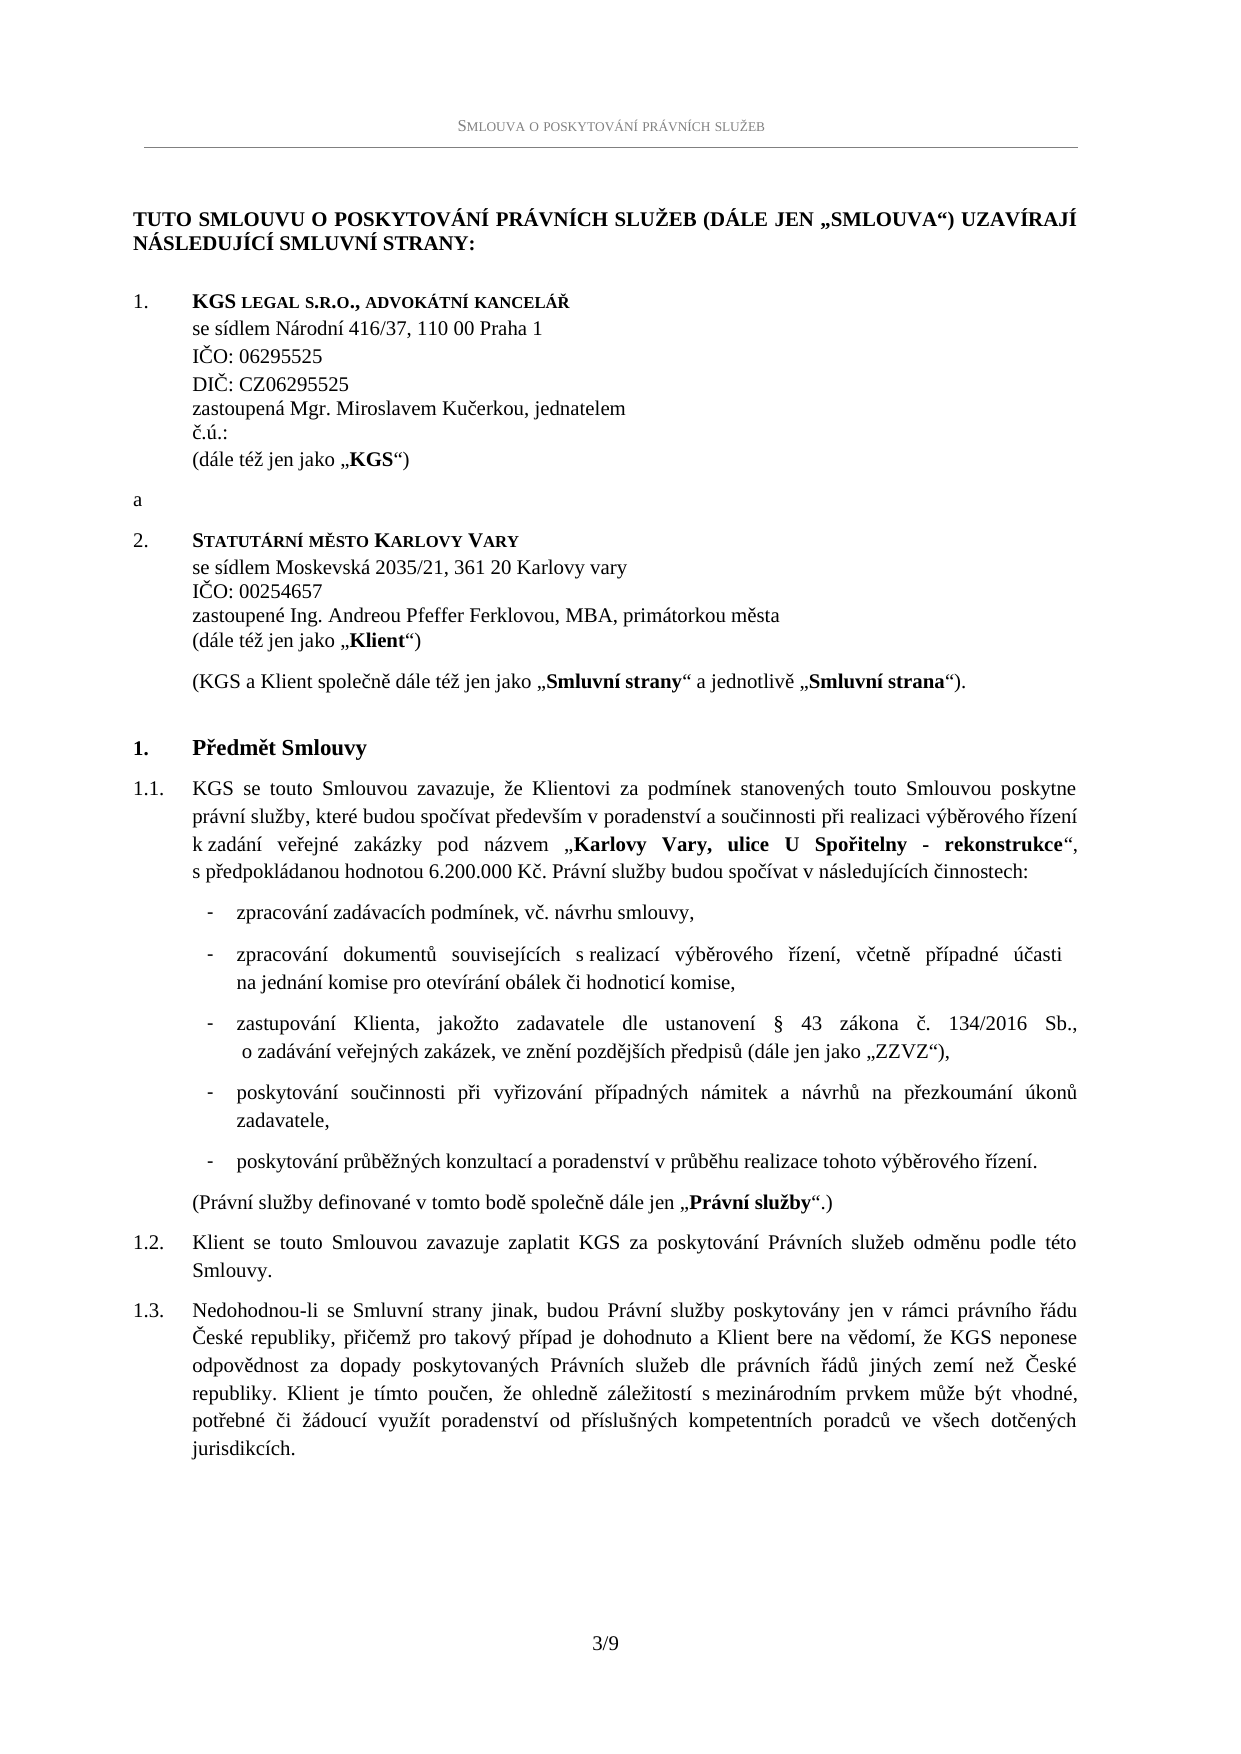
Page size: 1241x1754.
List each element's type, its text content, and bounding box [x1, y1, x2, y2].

text 2. Statutární město Karlovy Vary [133, 527, 1078, 552]
text se sídlem Národní 416/37, 110 00 Praha 1 [192, 316, 1078, 340]
list (Právní služby definované v tomto bodě společně dále jen „Právní služby“.) [192, 1190, 1078, 1214]
text se sídlem Moskevská 2035/21, 361 20 Karlovy vary [133, 555, 1078, 579]
list zpracování dokumentů souvisejících s realizací výběrového řízení, včetně případné účasti na jednání komise pro otevírání obálek či hodnoticí komise, [207, 941, 1078, 994]
text DIČ: CZ06295525 [192, 372, 1078, 396]
list zpracování zadávacích podmínek, vč. návrhu smlouvy, [207, 899, 1078, 925]
text (KGS a Klient společně dále též jen jako „Smluvní strany“ a jednotlivě „Smluvní strana“). [192, 668, 1078, 693]
list poskytování průběžných konzultací a poradenství v průběhu realizace tohoto výběrového řízení. [207, 1148, 1078, 1173]
text Předmět Smlouvy [133, 734, 1078, 760]
text 1. KGS legal s.r.o., advokátní kancelář [133, 289, 1078, 313]
list zastupování Klienta, jakožto zadavatele dle ustanovení § 43 zákona č. 134/2016 Sb., o zadávání veřejných zakázek, ve znění pozdějších předpisů (dále jen jako „ZZVZ“), [207, 1010, 1078, 1063]
text KGS se touto Smlouvou zavazuje, že Klientovi za podmínek stanovených touto Smlouvou poskytne právní služby, které budou spočívat především v poradenství a součinnosti při realizaci výběrového řízení k zadání veřejné zakázky pod názvem „Karlovy Vary, ulice U Spořitelny - rekonstrukce“, s předpokládanou hodnotou 6.200.000 Kč. Právní služby budou spočívat v následujících činnostech: [133, 776, 1078, 883]
text IČO: 00254657 [133, 579, 1078, 603]
text a [133, 487, 1078, 511]
text č.ú.: [192, 420, 1078, 444]
text Nedohodnou-li se Smluvní strany jinak, budou Právní služby poskytovány jen v rámci právního řádu České republiky, přičemž pro takový případ je dohodnuto a Klient bere na vědomí, že KGS neponese odpovědnost za dopady poskytovaných Právních služeb dle právních řádů jiných zemí než České republiky. Klient je tímto poučen, že ohledně záležitostí s mezinárodním prvkem může být vhodné, potřebné či žádoucí využít poradenství od příslušných kompetentních poradců ve všech dotčených jurisdikcích. [133, 1298, 1078, 1460]
text zastoupené Ing. Andreou Pfeffer Ferklovou, MBA, primátorkou města [133, 603, 1078, 627]
text IČO: 06295525 [192, 344, 1078, 368]
text (dále též jen jako „KGS“) [192, 447, 1078, 471]
list poskytování součinnosti při vyřizování případných námitek a návrhů na přezkoumání úkonů zadavatele, [207, 1079, 1078, 1132]
text TUTO SMLOUVU O POSKYTOVÁNÍ PRÁVNÍCH SLUŽEB (DÁLE JEN „SMLOUVA“) UZAVÍRAJÍ NÁSLEDUJÍCÍ SMLUVNÍ STRANY: [133, 207, 1078, 255]
text (dále též jen jako „Klient“) [192, 628, 1078, 652]
text zastoupená Mgr. Miroslavem Kučerkou, jednatelem [192, 396, 1078, 420]
text Klient se touto Smlouvou zavazuje zaplatit KGS za poskytování Právních služeb odměnu podle této Smlouvy. [133, 1230, 1078, 1282]
